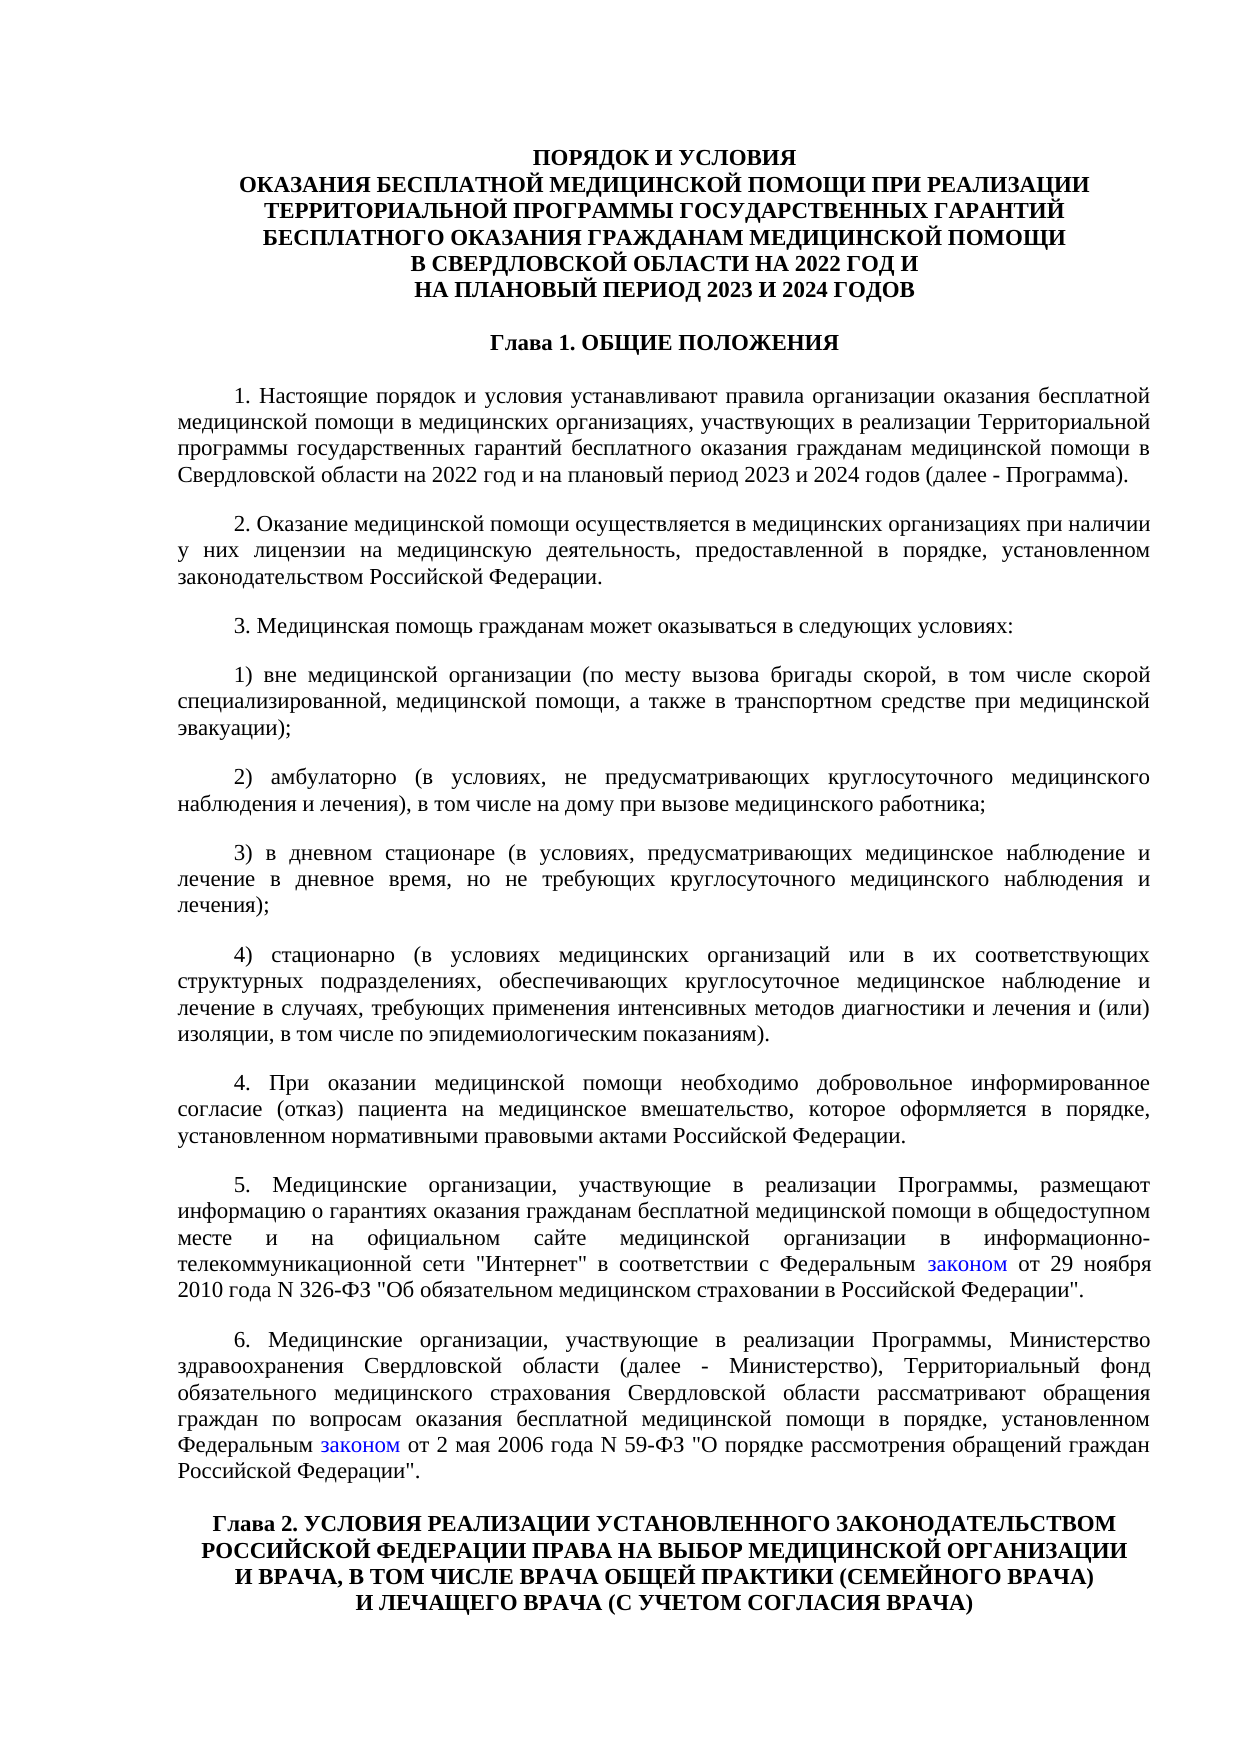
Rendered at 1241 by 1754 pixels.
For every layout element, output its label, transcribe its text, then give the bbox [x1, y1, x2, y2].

title И ЛЕЧАЩЕГО ВРАЧА (С УЧЕТОМ СОГЛАСИЯ ВРАЧА) [177, 1589, 1152, 1616]
title РОССИЙСКОЙ ФЕДЕРАЦИИ ПРАВА НА ВЫБОР МЕДИЦИНСКОЙ ОРГАНИЗАЦИИ [177, 1537, 1152, 1563]
title И ВРАЧА, В ТОМ ЧИСЛЕ ВРАЧА ОБЩЕЙ ПРАКТИКИ (СЕМЕЙНОГО ВРАЧА) [177, 1563, 1152, 1589]
title Глава 2. УСЛОВИЯ РЕАЛИЗАЦИИ УСТАНОВЛЕННОГО ЗАКОНОДАТЕЛЬСТВОМ [177, 1510, 1152, 1537]
text 4. При оказании медицинской помощи необходимо добровольное информированное согласие (отказ) пациента на медицинское вмешательство, которое оформляется в порядке, установленном нормативными правовыми актами Российской Федерации. [177, 1069, 1152, 1148]
text 2) амбулаторно (в условиях, не предусматривающих круглосуточного медицинского наблюдения и лечения), в том числе на дому при вызове медицинского работника; [177, 763, 1152, 816]
text 6. Медицинские организации, участвующие в реализации Программы, Министерство здравоохранения Свердловской области (далее - Министерство), Территориальный фонд обязательного медицинского страхования Свердловской области рассматривают обращения граждан по вопросам оказания бесплатной медицинской помощи в порядке, установленном Федеральным законом от 2 мая 2006 года N 59-ФЗ "О порядке рассмотрения обращений граждан Российской Федерации". [177, 1326, 1152, 1484]
text 3) в дневном стационаре (в условиях, предусматривающих медицинское наблюдение и лечение в дневное время, но не требующих круглосуточного медицинского наблюдения и лечения); [177, 839, 1152, 918]
title В СВЕРДЛОВСКОЙ ОБЛАСТИ НА 2022 ГОД И [177, 250, 1152, 276]
text 1) вне медицинской организации (по месту вызова бригады скорой, в том числе скорой специализированной, медицинской помощи, а также в транспортном средстве при медицинской эвакуации); [177, 661, 1152, 740]
title ОКАЗАНИЯ БЕСПЛАТНОЙ МЕДИЦИНСКОЙ ПОМОЩИ ПРИ РЕАЛИЗАЦИИ [177, 171, 1152, 197]
title ТЕРРИТОРИАЛЬНОЙ ПРОГРАММЫ ГОСУДАРСТВЕННЫХ ГАРАНТИЙ [177, 197, 1152, 223]
title БЕСПЛАТНОГО ОКАЗАНИЯ ГРАЖДАНАМ МЕДИЦИНСКОЙ ПОМОЩИ [177, 223, 1152, 250]
text 2. Оказание медицинской помощи осуществляется в медицинских организациях при наличии у них лицензии на медицинскую деятельность, предоставленной в порядке, установленном законодательством Российской Федерации. [177, 510, 1152, 589]
text 3. Медицинская помощь гражданам может оказываться в следующих условиях: [177, 612, 1152, 638]
title Глава 1. ОБЩИЕ ПОЛОЖЕНИЯ [177, 329, 1152, 355]
text 4) стационарно (в условиях медицинских организаций или в их соответствующих структурных подразделениях, обеспечивающих круглосуточное медицинское наблюдение и лечение в случаях, требующих применения интенсивных методов диагностики и лечения и (или) изоляции, в том числе по эпидемиологическим показаниям). [177, 941, 1152, 1046]
title ПОРЯДОК И УСЛОВИЯ [177, 144, 1152, 171]
text 5. Медицинские организации, участвующие в реализации Программы, размещают информацию о гарантиях оказания гражданам бесплатной медицинской помощи в общедоступном месте и на официальном сайте медицинской организации в информационно-телекоммуникационной сети "Интернет" в соответствии с Федеральным законом от 29 ноября 2010 года N 326-ФЗ "Об обязательном медицинском страховании в Российской Федерации". [177, 1171, 1152, 1303]
text 1. Настоящие порядок и условия устанавливают правила организации оказания бесплатной медицинской помощи в медицинских организациях, участвующих в реализации Территориальной программы государственных гарантий бесплатного оказания гражданам медицинской помощи в Свердловской области на 2022 год и на плановый период 2023 и 2024 годов (далее - Программа). [177, 382, 1152, 487]
title НА ПЛАНОВЫЙ ПЕРИОД 2023 И 2024 ГОДОВ [177, 276, 1152, 303]
